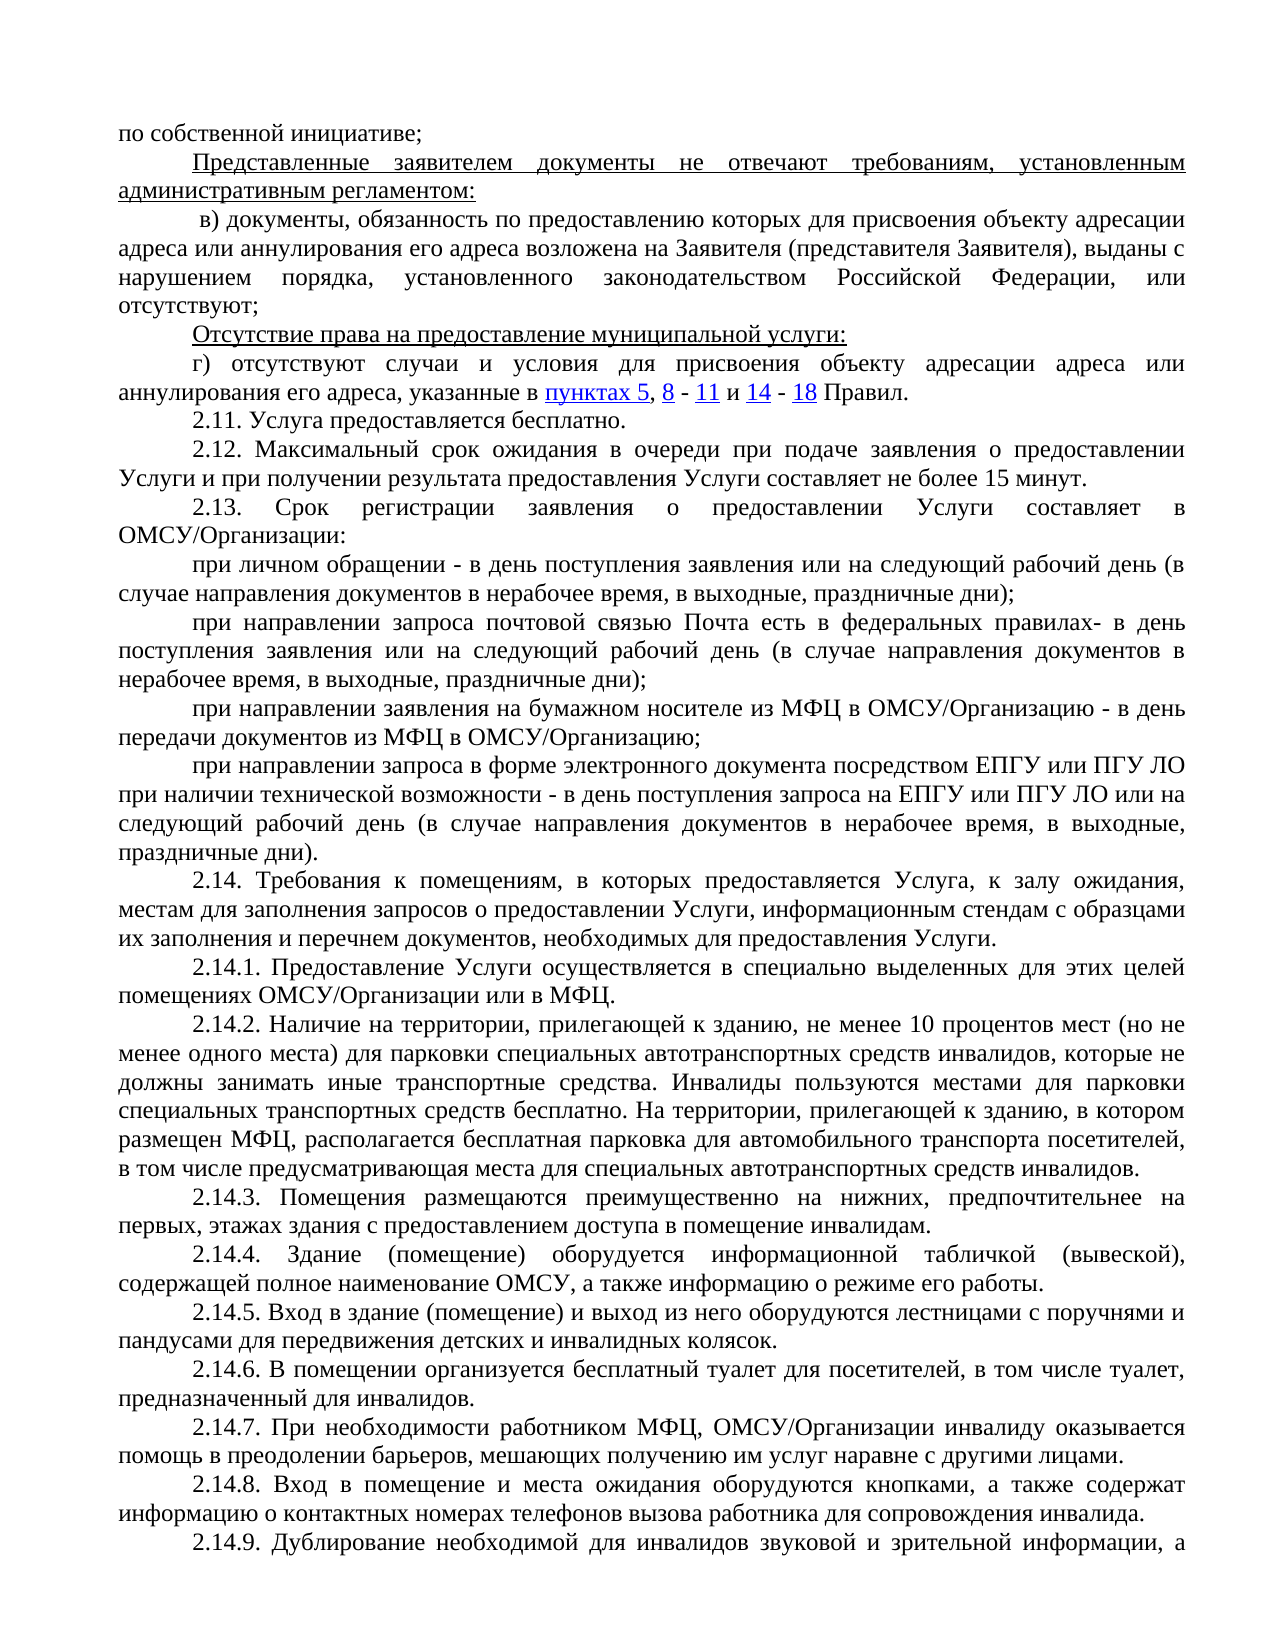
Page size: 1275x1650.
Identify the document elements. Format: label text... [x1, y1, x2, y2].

text 2.12. Максимальный срок ожидания в очереди при подаче заявления о предоставлении Услуги и при получении результата предоставления Услуги составляет не более 15 минут. [118, 434, 1186, 492]
text в) документы, обязанность по предоставлению которых для присвоения объекту адресации адреса или аннулирования его адреса возложена на Заявителя (представителя Заявителя), выданы с нарушением порядка, установленного законодательством Российской Федерации, или отсутствуют; [118, 204, 1186, 319]
text 2.14.3. Помещения размещаются преимущественно на нижних, предпочтительнее на первых, этажах здания с предоставлением доступа в помещение инвалидам. [118, 1182, 1186, 1239]
text 2.14.2. Наличие на территории, прилегающей к зданию, не менее 10 процентов мест (но не менее одного места) для парковки специальных автотранспортных средств инвалидов, которые не должны занимать иные транспортные средства. Инвалиды пользуются местами для парковки специальных транспортных средств бесплатно. На территории, прилегающей к зданию, в котором размещен МФЦ, располагается бесплатная парковка для автомобильного транспорта посетителей, в том числе предусматривающая места для специальных автотранспортных средств инвалидов. [118, 1009, 1186, 1182]
text 2.14.4. Здание (помещение) оборудуется информационной табличкой (вывеской), содержащей полное наименование ОМСУ, а также информацию о режиме его работы. [118, 1239, 1186, 1297]
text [118, 118, 1186, 147]
text 2.14.6. В помещении организуется бесплатный туалет для посетителей, в том числе туалет, предназначенный для инвалидов. [118, 1354, 1186, 1412]
text 2.11. Услуга предоставляется бесплатно. [118, 406, 1186, 434]
text 2.14. Требования к помещениям, в которых предоставляется Услуга, к залу ожидания, местам для заполнения запросов о предоставлении Услуги, информационным стендам с образцами их заполнения и перечнем документов, необходимых для предоставления Услуги. [118, 866, 1186, 952]
text при направлении запроса в форме электронного документа посредством ЕПГУ или ПГУ ЛО при наличии технической возможности - в день поступления запроса на ЕПГУ или ПГУ ЛО или на следующий рабочий день (в случае направления документов в нерабочее время, в выходные, праздничные дни). [118, 751, 1186, 866]
text 2.14.8. Вход в помещение и места ожидания оборудуются кнопками, а также содержат информацию о контактных номерах телефонов вызова работника для сопровождения инвалида. [118, 1469, 1186, 1527]
text 2.14.7. При необходимости работником МФЦ, ОМСУ/Организации инвалиду оказывается помощь в преодолении барьеров, мешающих получению им услуг наравне с другими лицами. [118, 1412, 1186, 1469]
text 2.14.5. Вход в здание (помещение) и выход из него оборудуются лестницами с поручнями и пандусами для передвижения детских и инвалидных колясок. [118, 1297, 1186, 1354]
text 2.13. Срок регистрации заявления о предоставлении Услуги составляет в ОМСУ/Организации: [118, 492, 1186, 549]
text 2.14.1. Предоставление Услуги осуществляется в специально выделенных для этих целей помещениях ОМСУ/Организации или в МФЦ. [118, 952, 1186, 1009]
text при направлении заявления на бумажном носителе из МФЦ в ОМСУ/Организацию - в день передачи документов из МФЦ в ОМСУ/Организацию; [118, 693, 1186, 751]
text г) отсутствуют случаи и условия для присвоения объекту адресации адреса или аннулирования его адреса, указанные в пунктах 5, 8 - 11 и 14 - 18 Правил. [118, 348, 1186, 406]
text при направлении запроса почтовой связью Почта есть в федеральных правилах- в день поступления заявления или на следующий рабочий день (в случае направления документов в нерабочее время, в выходные, праздничные дни); [118, 607, 1186, 693]
text Отсутствие права на предоставление муниципальной услуги: [118, 319, 1186, 348]
text при личном обращении - в день поступления заявления или на следующий рабочий день (в случае направления документов в нерабочее время, в выходные, праздничные дни); [118, 549, 1186, 607]
text Представленные заявителем документы не отвечают требованиям, установленным административным регламентом: [118, 147, 1186, 204]
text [118, 1527, 1186, 1556]
